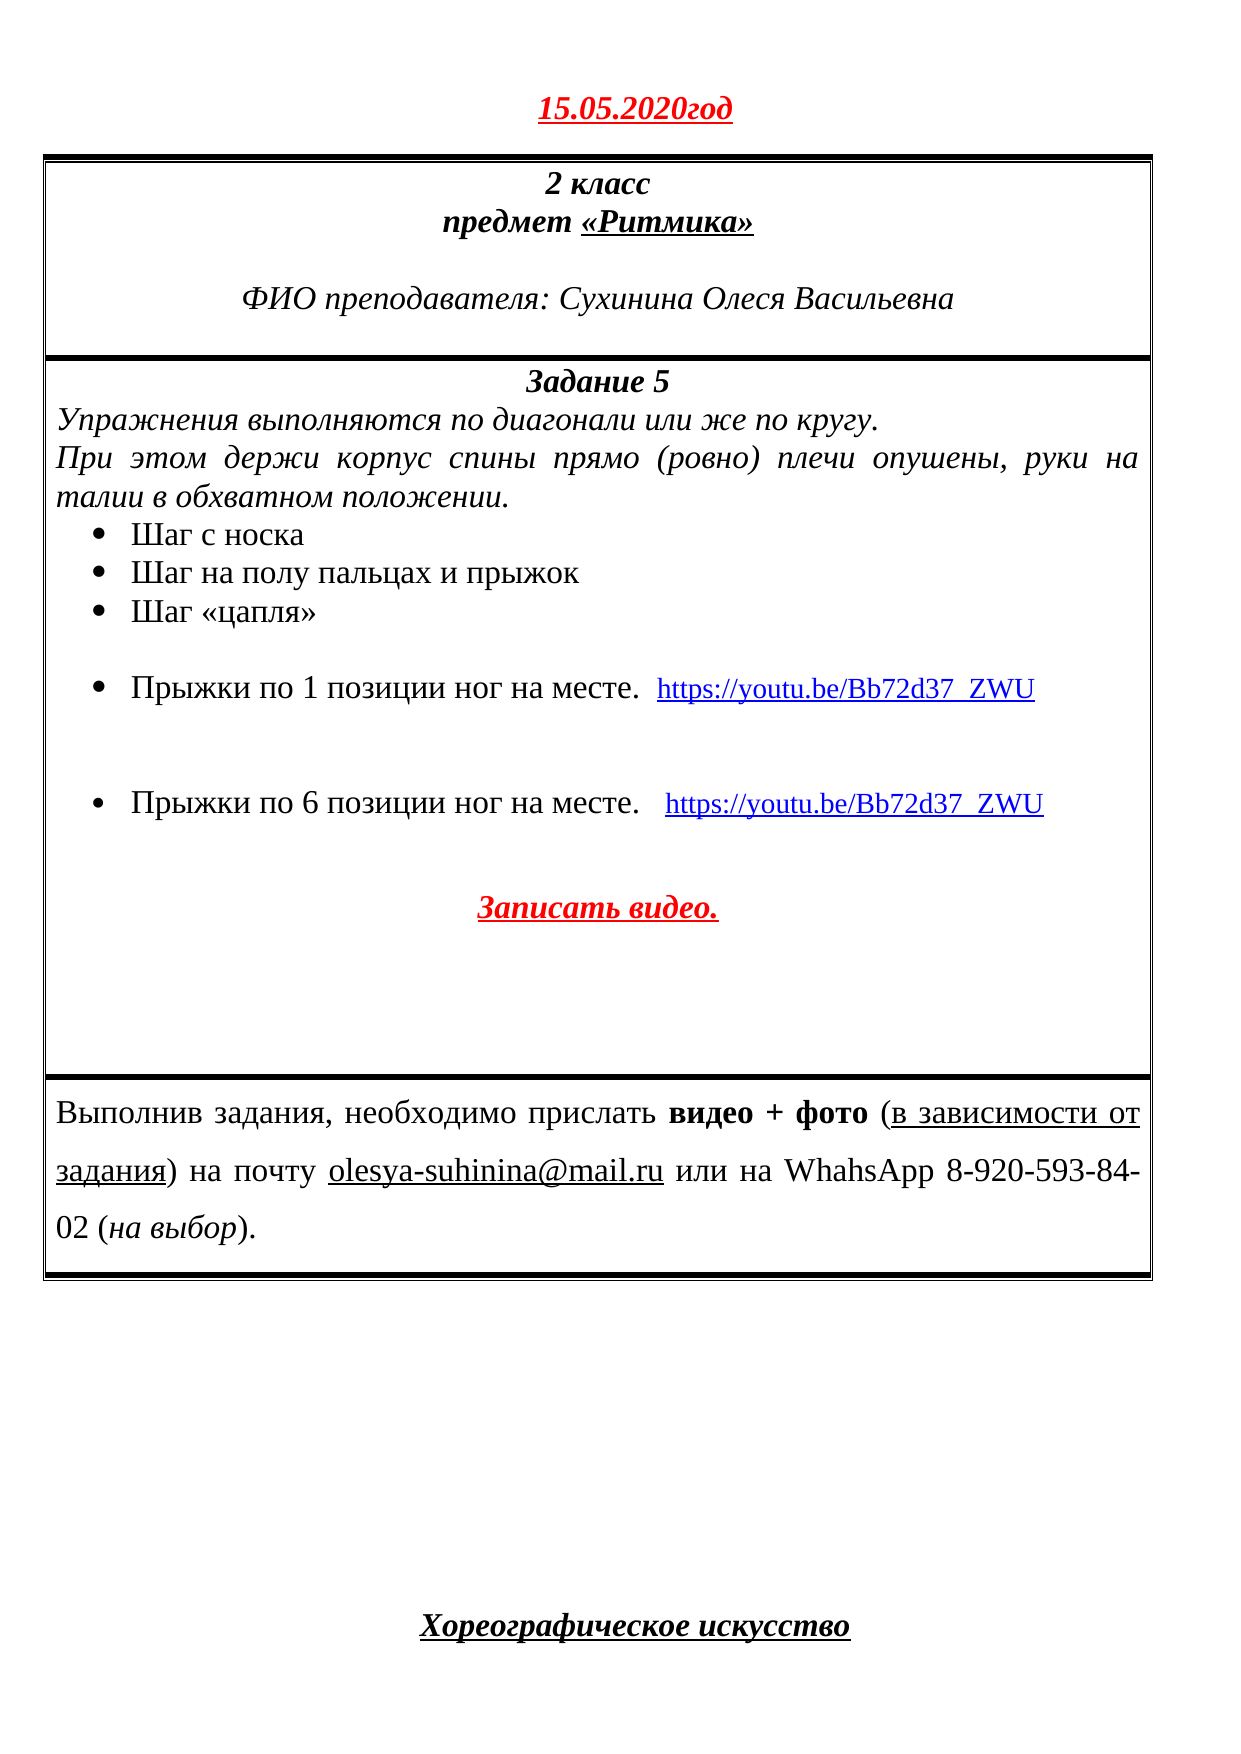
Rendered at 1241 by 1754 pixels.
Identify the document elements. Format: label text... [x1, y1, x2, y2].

text 15.05.2020год [89, 89, 1181, 127]
table_cell Выполнив задания, необходимо прислать видео + фото (в зависимости от задания) на почту olesya-suhinina@mail.ru или на WhahsApp 8-920-593-84-02 (на выбор). [46, 1080, 1150, 1272]
text Хореографическое искусство [89, 1606, 1181, 1644]
table_header 2 класс предмет «Ритмика» ФИО преподавателя: Сухинина Олеся Васильевна [46, 163, 1150, 354]
table_cell Задание 5 Упражнения выполняются по диагонали или же по кругу. При этом держи корпус спины прямо (ровно) плечи опушены, руки на талии в обхватном положении. Шаг с носка Шаг на полу пальцах и прыжок Шаг «цапля» Прыжки по 1 позиции ног на месте. https://youtu.be/Bb72d37_ZWU Прыжки по 6 позиции ног на месте. https://youtu.be/Bb72d37_ZWU Записать видео. [46, 361, 1150, 1074]
